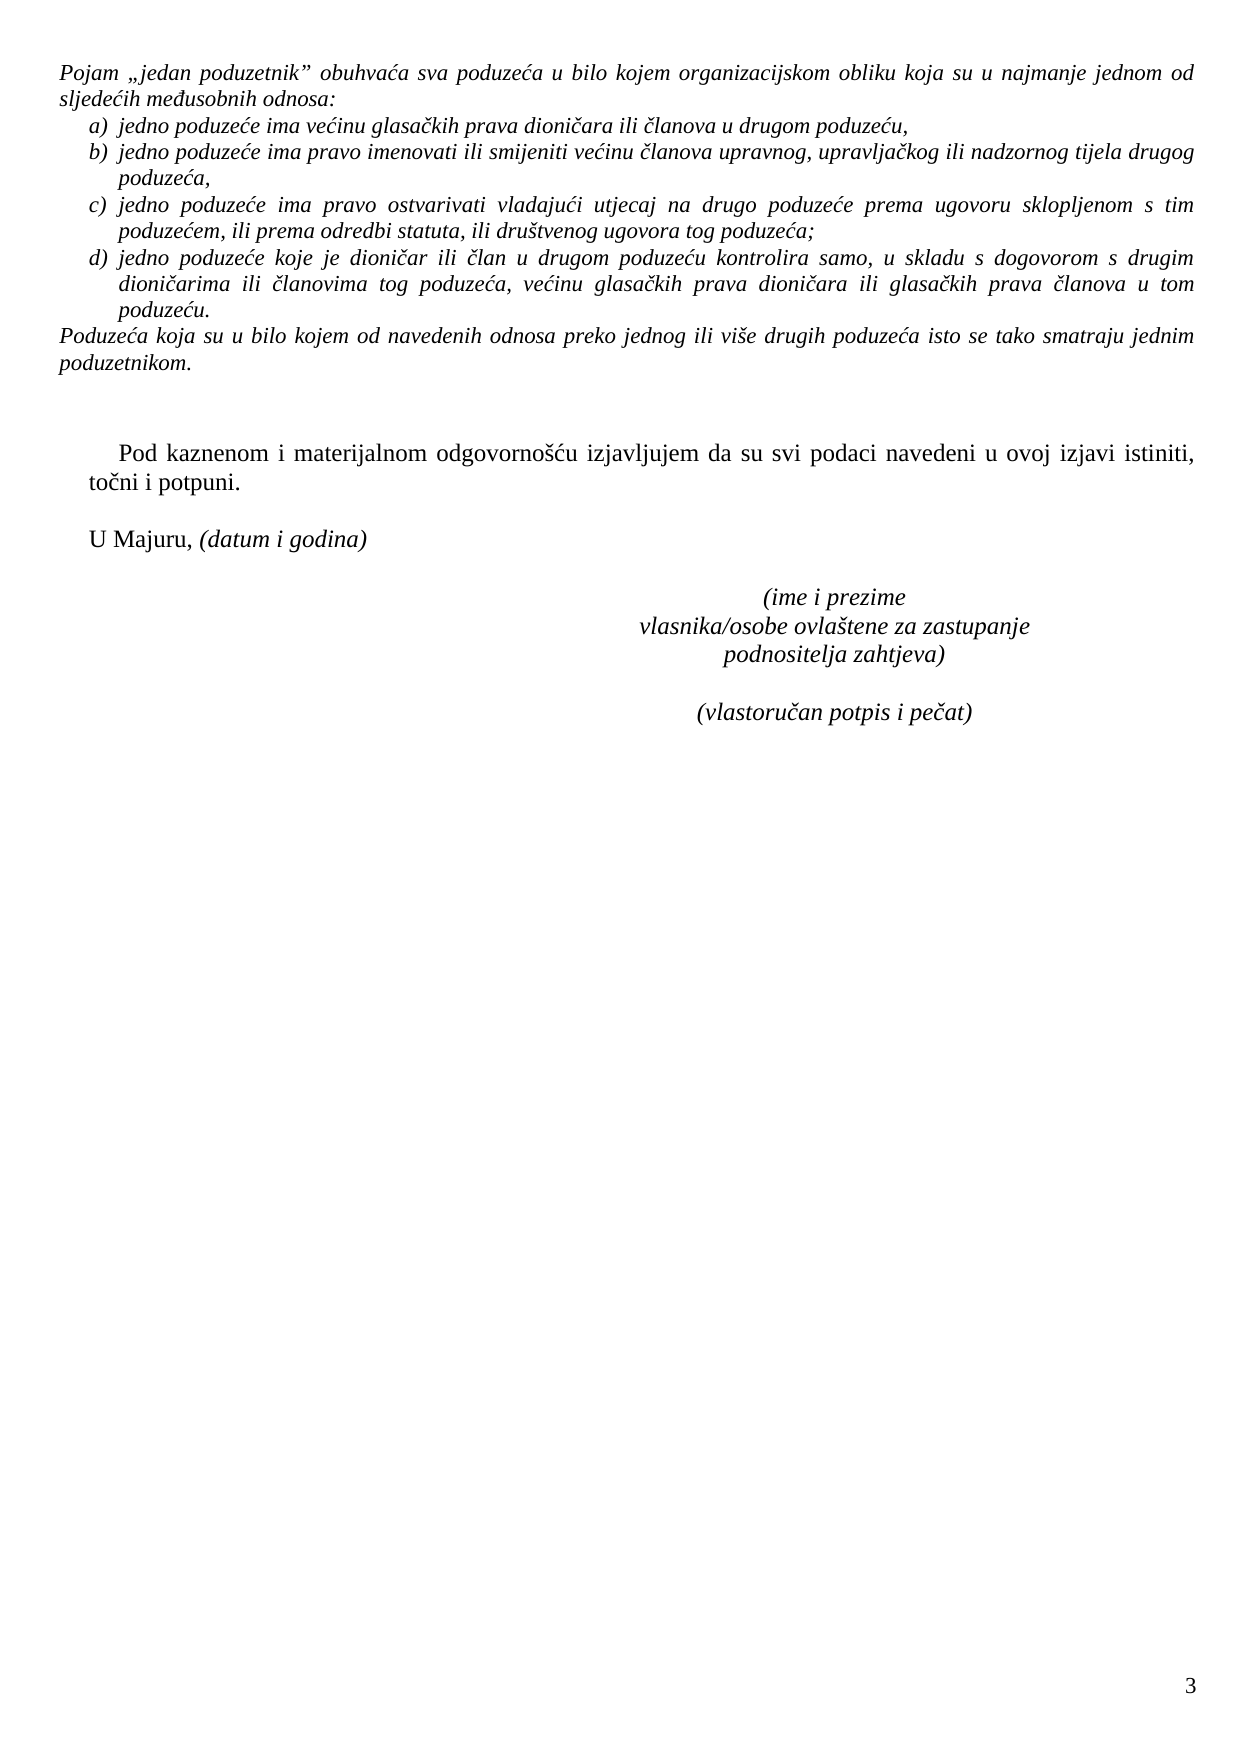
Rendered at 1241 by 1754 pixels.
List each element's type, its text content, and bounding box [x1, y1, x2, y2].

text vlasnika/osobe ovlaštene za zastupanje [89, 611, 1196, 639]
list jedno poduzeće ima većinu glasačkih prava dioničara ili članova u drugom poduzeću, [89, 112, 1196, 138]
list jedno poduzeće ima pravo ostvarivati vladajući utjecaj na drugo poduzeće prema ugovoru sklopljenom s tim poduzećem, ili prema odredbi statuta, ili društvenog ugovora tog poduzeća; [89, 191, 1196, 243]
text (vlastoručan potpis i pečat) [89, 697, 1196, 726]
text Pod kaznenom i materijalnom odgovornošću izjavljujem da su svi podaci navedeni u ovoj izjavi istiniti, točni i potpuni. [89, 438, 1196, 496]
text podnositelja zahtjeva) [89, 639, 1196, 668]
list jedno poduzeće ima pravo imenovati ili smijeniti većinu članova upravnog, upravljačkog ili nadzornog tijela drugog poduzeća, [89, 138, 1196, 191]
text Poduzeća koja su u bilo kojem od navedenih odnosa preko jednog ili više drugih poduzeća isto se tako smatraju jednim poduzetnikom. [59, 323, 1196, 375]
text U Majuru, (datum i godina) [89, 524, 1196, 553]
text Pojam „jedan poduzetnik” obuhvaća sva poduzeća u bilo kojem organizacijskom obliku koja su u najmanje jednom od sljedećih međusobnih odnosa: [59, 59, 1196, 112]
text (ime i prezime [89, 582, 1196, 611]
list jedno poduzeće koje je dioničar ili član u drugom poduzeću kontrolira samo, u skladu s dogovorom s drugim dioničarima ili članovima tog poduzeća, većinu glasačkih prava dioničara ili glasačkih prava članova u tom poduzeću. [89, 243, 1196, 323]
